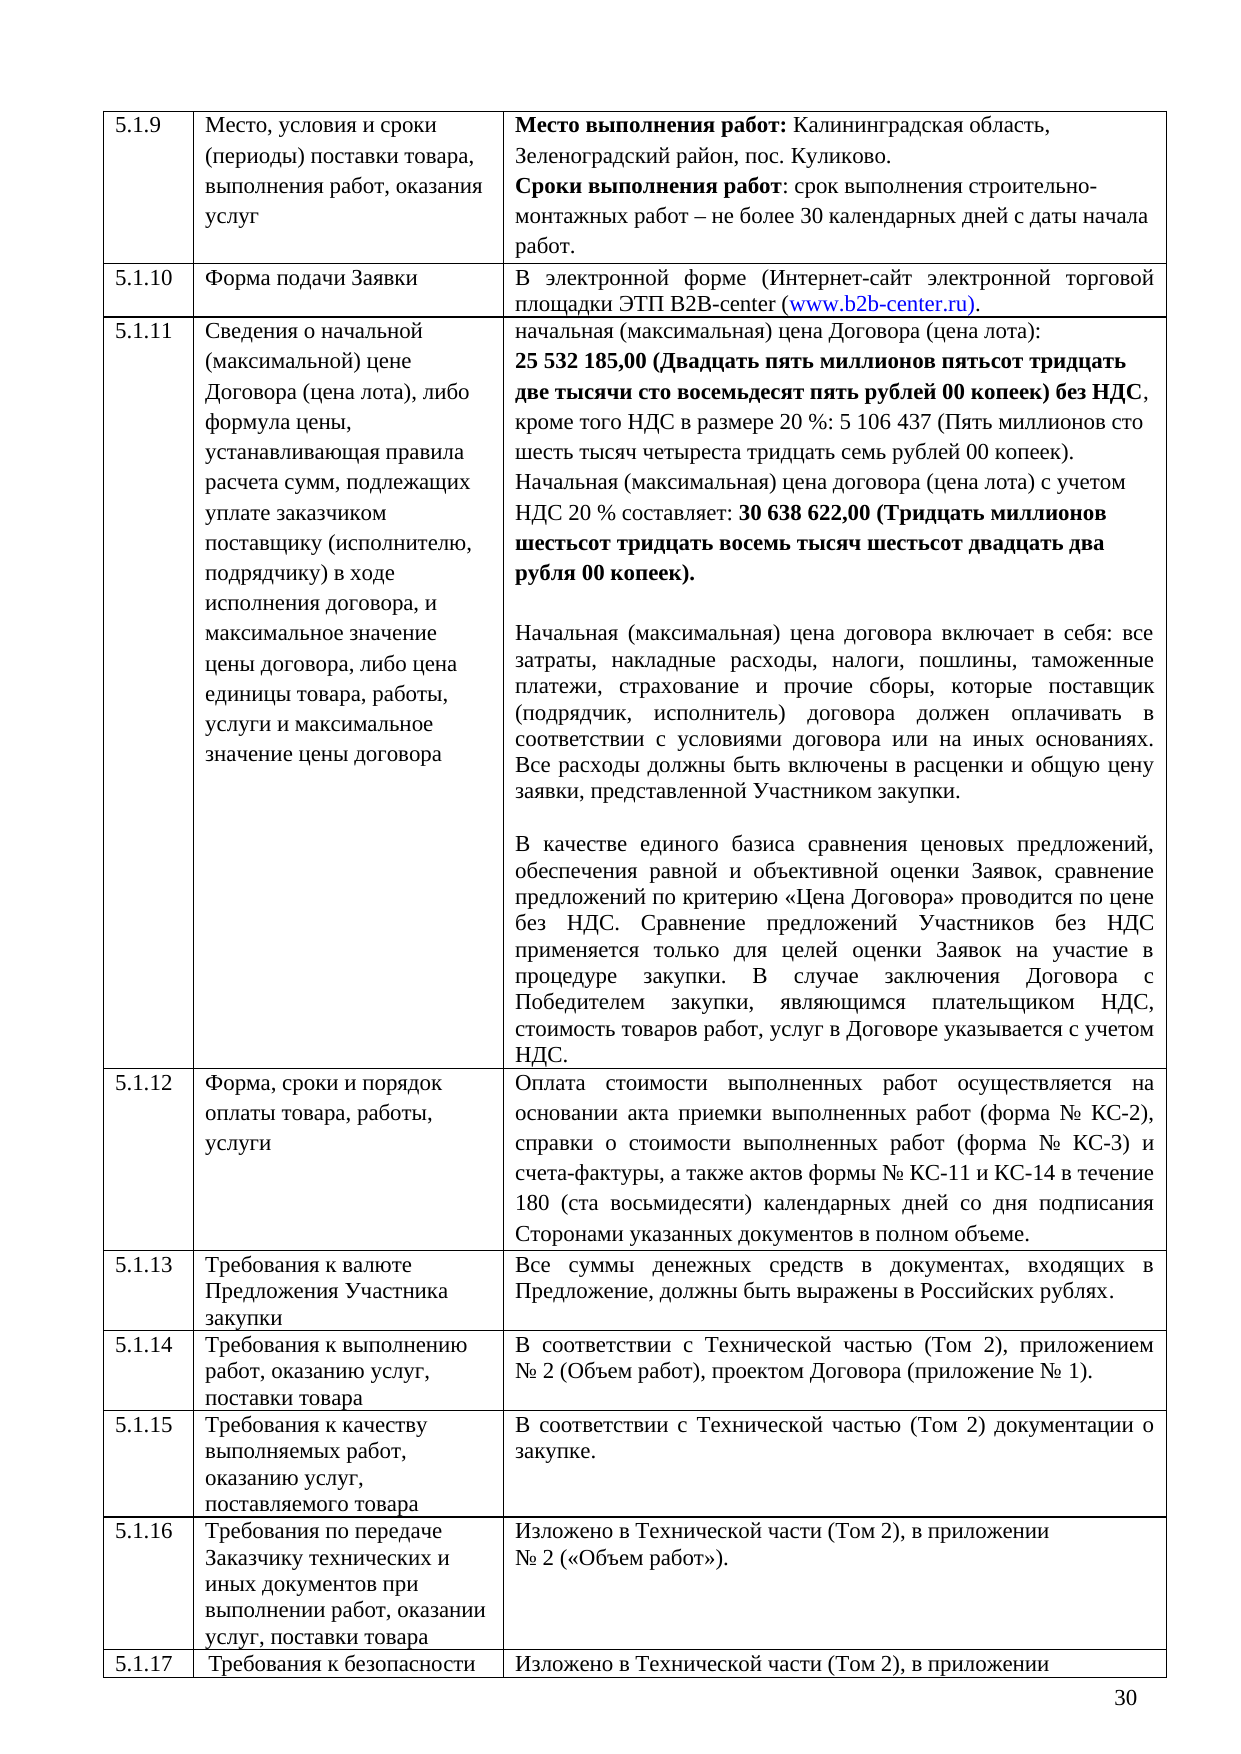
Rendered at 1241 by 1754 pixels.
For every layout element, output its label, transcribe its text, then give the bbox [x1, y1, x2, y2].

table_cell Место выполнения работ: Калининградская область, Зеленоградский район, пос. Куликово. Сроки выполнения работ: срок выполнения строительно-монтажных работ – не более 30 календарных дней с даты начала работ. [504, 112, 1166, 263]
table_cell начальная (максимальная) цена Договора (цена лота): 25 532 185,00 (Двадцать пять миллионов пятьсот тридцать две тысячи сто восемьдесят пять рублей 00 копеек) без НДС, кроме того НДС в размере 20 %: 5 106 437 (Пять миллионов сто шесть тысяч четыреста тридцать семь рублей 00 копеек). Начальная (максимальная) цена договора (цена лота) с учетом НДС 20 % составляет: 30 638 622,00 (Тридцать миллионов шестьсот тридцать восемь тысяч шестьсот двадцать два рубля 00 копеек). Начальная (максимальная) цена договора включает в себя: все затраты, накладные расходы, налоги, пошлины, таможенные платежи, страхование и прочие сборы, которые поставщик (подрядчик, исполнитель) договора должен оплачивать в соответствии с условиями договора или на иных основаниях. Все расходы должны быть включены в расценки и общую цену заявки, представленной Участником закупки. В качестве единого базиса сравнения ценовых предложений, обеспечения равной и объективной оценки Заявок, сравнение предложений по критерию «Цена Договора» проводится по цене без НДС. Сравнение предложений Участников без НДС применяется только для целей оценки Заявок на участие в процедуре закупки. В случае заключения Договора с Победителем закупки, являющимся плательщиком НДС, стоимость товаров работ, услуг в Договоре указывается с учетом НДС. [504, 318, 1166, 1067]
table_cell 5.1.13 [104, 1251, 193, 1330]
table_cell Форма, сроки и порядок оплаты товара, работы, услуги [194, 1069, 503, 1250]
table_cell 5.1.9 [104, 112, 193, 263]
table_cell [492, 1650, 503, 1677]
table_cell Изложено в Технической части (Том 2), в приложении № 2 («Объем работ»). [504, 1518, 1166, 1649]
table_cell 5.1.16 [104, 1518, 193, 1649]
table_cell Форма подачи Заявки [194, 264, 503, 316]
table_cell 5.1.17 [104, 1650, 193, 1677]
table_cell Все суммы денежных средств в документах, входящих в Предложение, должны быть выражены в Российских рублях. [504, 1251, 1166, 1330]
table_cell Оплата стоимости выполненных работ осуществляется на основании акта приемки выполненных работ (форма № КС-2), справки о стоимости выполненных работ (форма № КС-3) и счета-фактуры, а также актов формы № КС-11 и КС-14 в течение 180 (ста восьмидесяти) календарных дней со дня подписания Сторонами указанных документов в полном объеме. [504, 1069, 1166, 1250]
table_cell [504, 1650, 1166, 1677]
table_cell Требования к выполнению работ, оказанию услуг, поставки товара [194, 1331, 503, 1410]
table_cell 5.1.14 [104, 1331, 193, 1410]
table_cell 5.1.15 [104, 1411, 193, 1516]
table_cell 5.1.11 [104, 318, 193, 1067]
table_cell Требования к валюте Предложения Участника закупки [194, 1251, 503, 1330]
table_cell Место, условия и сроки (периоды) поставки товара, выполнения работ, оказания услуг [194, 112, 503, 263]
table_cell В электронной форме (Интернет-сайт электронной торговой площадки ЭТП В2В-center (www.b2b-center.ru). [504, 264, 1166, 316]
table_cell 5.1.10 [104, 264, 193, 316]
table_cell 5.1.12 [104, 1069, 193, 1250]
table_cell Требования к качеству выполняемых работ, оказанию услуг, поставляемого товара [194, 1411, 503, 1516]
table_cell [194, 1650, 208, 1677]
table_cell В соответствии с Технической частью (Том 2) документации о закупке. [504, 1411, 1166, 1516]
table_cell Требования по передаче Заказчику технических и иных документов при выполнении работ, оказании услуг, поставки товара [194, 1518, 503, 1649]
table_cell В соответствии с Технической частью (Том 2), приложением № 2 (Объем работ), проектом Договора (приложение № 1). [504, 1331, 1166, 1410]
table_cell Сведения о начальной (максимальной) цене Договора (цена лота), либо формула цены, устанавливающая правила расчета сумм, подлежащих уплате заказчиком поставщику (исполнителю, подрядчику) в ходе исполнения договора, и максимальное значение цены договора, либо цена единицы товара, работы, услуги и максимальное значение цены договора [194, 318, 503, 1067]
